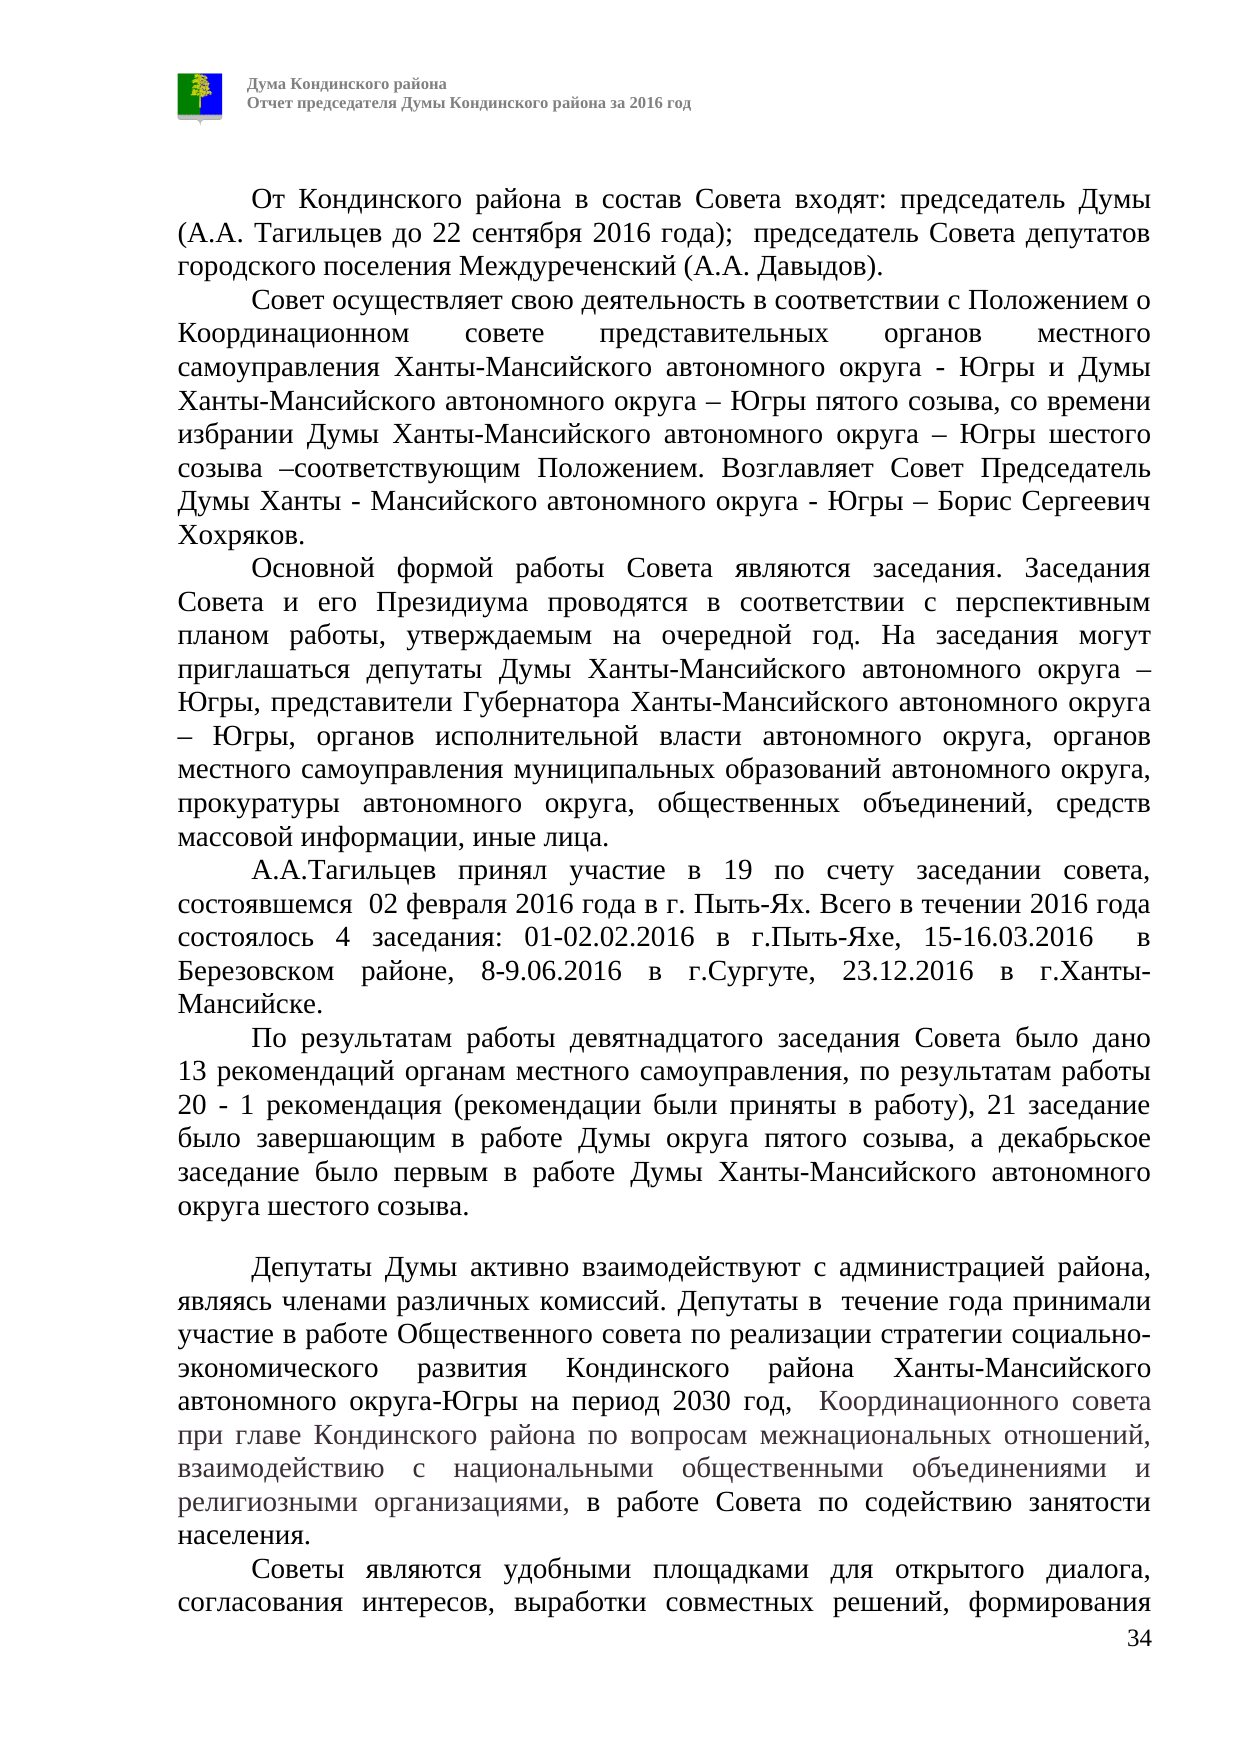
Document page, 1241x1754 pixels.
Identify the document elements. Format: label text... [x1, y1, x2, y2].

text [177, 1551, 1152, 1618]
text От Кондинского района в состав Совета входят: председатель Думы (А.А. Тагильцев до 22 сентября 2016 года); председатель Совета депутатов городского поселения Междуреченский (А.А. Давыдов). [177, 181, 1152, 282]
picture [177, 73, 223, 126]
text Основной формой работы Совета являются заседания. Заседания Совета и его Президиума проводятся в соответствии с перспективным планом работы, утверждаемым на очередной год. На заседания могут приглашаться депутаты Думы Ханты-Мансийского автономного округа – Югры, представители Губернатора Ханты-Мансийского автономного округа – Югры, органов исполнительной власти автономного округа, органов местного самоуправления муниципальных образований автономного округа, прокуратуры автономного округа, общественных объединений, средств массовой информации, иные лица. [177, 550, 1152, 852]
text А.А.Тагильцев принял участие в 19 по счету заседании совета, состоявшемся 02 февраля 2016 года в г. Пыть-Ях. Всего в течении 2016 года состоялось 4 заседания: 01-02.02.2016 в г.Пыть-Яхе, 15-16.03.2016 в Березовском районе, 8-9.06.2016 в г.Сургуте, 23.12.2016 в г.Ханты-Мансийске. [177, 852, 1152, 1020]
text По результатам работы девятнадцатого заседания Совета было дано 13 рекомендаций органам местного самоуправления, по результатам работы 20 - 1 рекомендация (рекомендации были приняты в работу), 21 заседание было завершающим в работе Думы округа пятого созыва, а декабрьское заседание было первым в работе Думы Ханты-Мансийского автономного округа шестого созыва. [177, 1020, 1152, 1221]
text Совет осуществляет свою деятельность в соответствии с Положением о Координационном совете представительных органов местного самоуправления Ханты-Мансийского автономного округа - Югры и Думы Ханты-Мансийского автономного округа – Югры пятого созыва, со времени избрании Думы Ханты-Мансийского автономного округа – Югры шестого созыва –соответствующим Положением. Возглавляет Совет Председатель Думы Ханты - Мансийского автономного округа - Югры – Борис Сергеевич Хохряков. [177, 282, 1152, 550]
text Депутаты Думы активно взаимодействуют с администрацией района, являясь членами различных комиссий. Депутаты в течение года принимали участие в работе Общественного совета по реализации стратегии социально-экономического развития Кондинского района Ханты-Мансийского автономного округа-Югры на период 2030 год, Координационного совета при главе Кондинского района по вопросам межнациональных отношений, взаимодействию с национальными общественными объединениями и религиозными организациями, в работе Совета по содействию занятости населения. [177, 1249, 1152, 1551]
